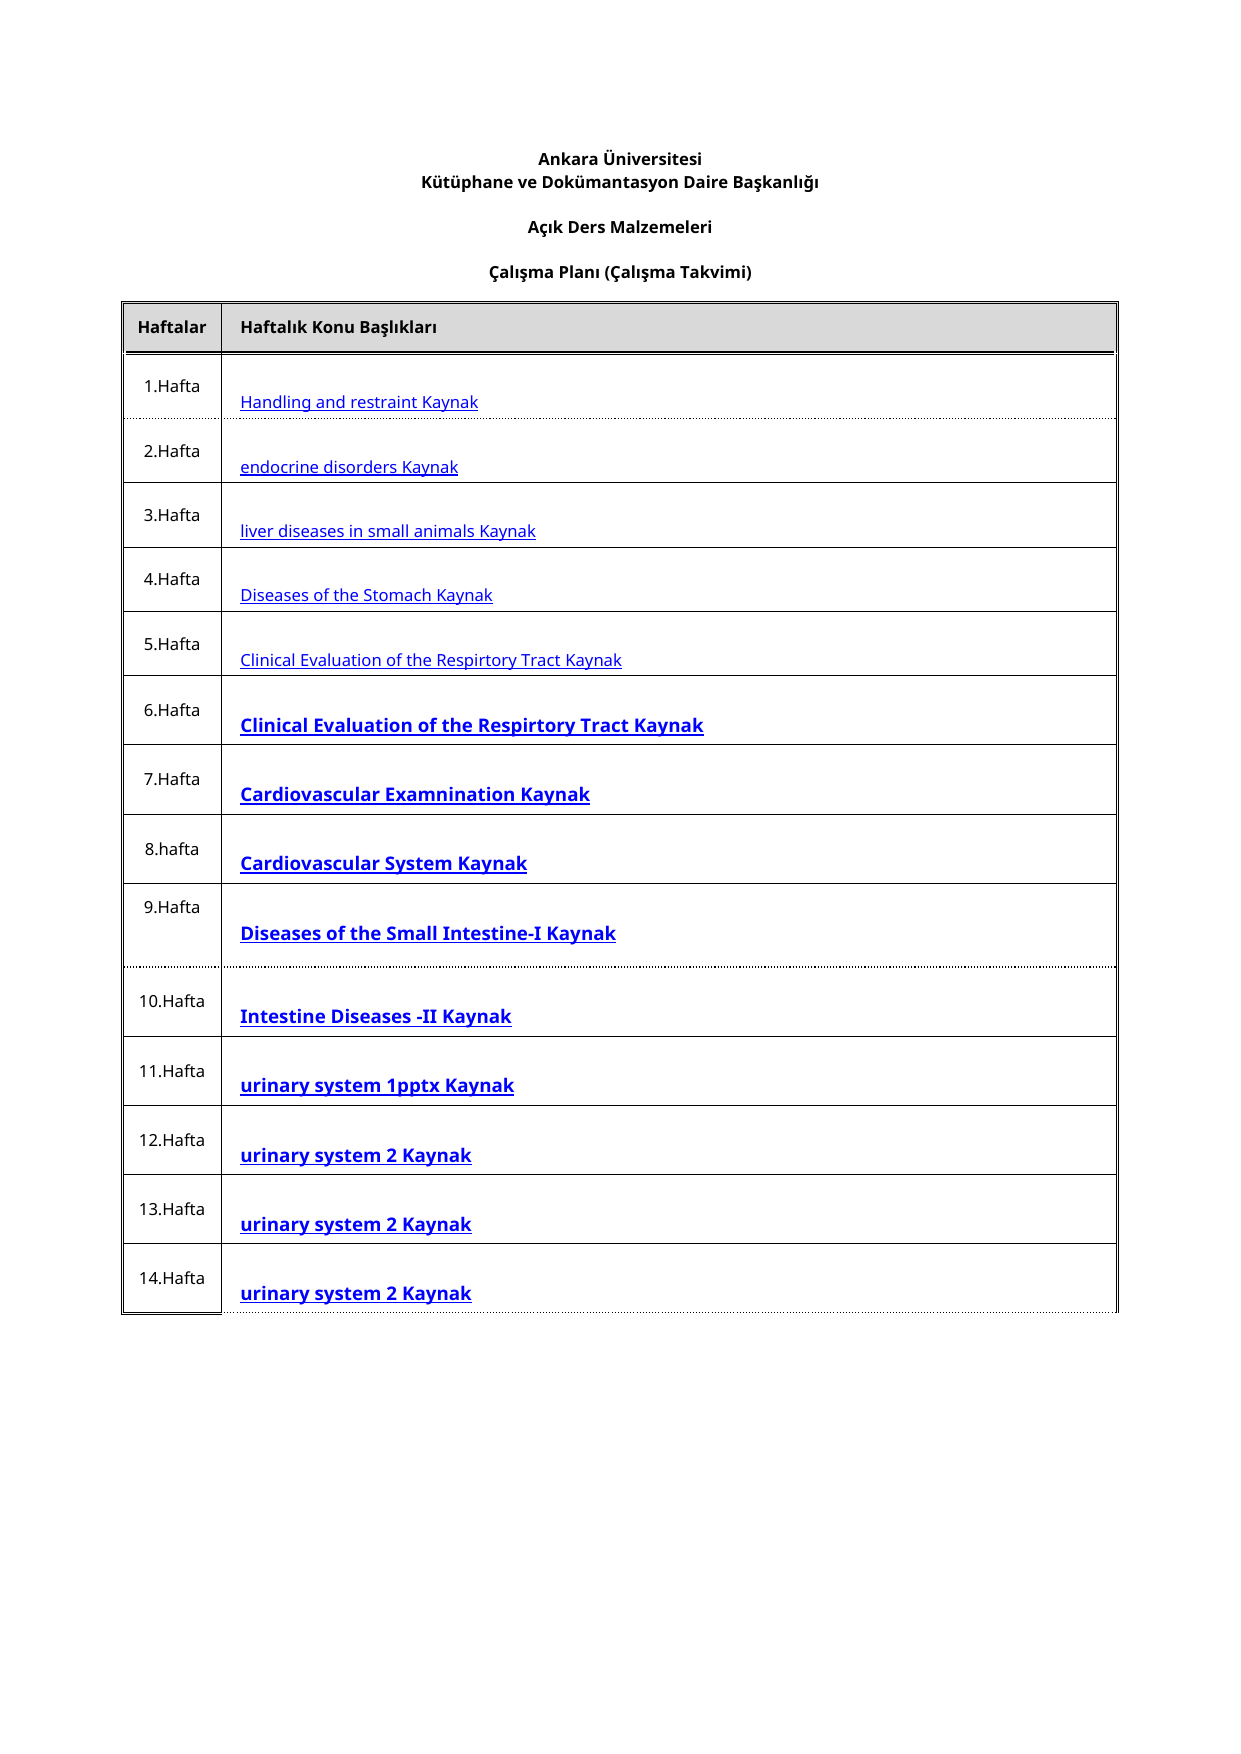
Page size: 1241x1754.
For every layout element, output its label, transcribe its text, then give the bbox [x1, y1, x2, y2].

table_cell urinary system 2 Kaynak [222, 1175, 1116, 1243]
text Açık Ders Malzemeleri [148, 216, 1093, 238]
text Ankara Üniversitesi [148, 148, 1093, 170]
table_cell 2.Hafta [124, 418, 221, 482]
table_cell urinary system 1pptx Kaynak [222, 1037, 1116, 1104]
table_cell Cardiovascular System Kaynak [222, 815, 1116, 882]
table_cell 6.Hafta [124, 676, 221, 744]
table_cell Clinical Evaluation of the Respirtory Tract Kaynak [222, 612, 1116, 675]
table_header Haftalar [124, 304, 221, 351]
text Kütüphane ve Dokümantasyon Daire Başkanlığı [148, 170, 1093, 193]
table_cell urinary system 2 Kaynak [222, 1106, 1116, 1174]
table_cell 8.hafta [124, 815, 221, 882]
table_cell 9.Hafta [124, 884, 221, 966]
table_cell Clinical Evaluation of the Respirtory Tract Kaynak [222, 676, 1116, 744]
subtitle Çalışma Planı (Çalışma Takvimi) [148, 261, 1093, 284]
table_cell 5.Hafta [124, 612, 221, 675]
table_cell Intestine Diseases -II Kaynak [222, 966, 1116, 1036]
table_cell 10.Hafta [124, 966, 221, 1036]
table_cell endocrine disorders Kaynak [222, 418, 1116, 482]
table_cell Diseases of the Small Intestine-I Kaynak [222, 884, 1116, 966]
table_cell 11.Hafta [124, 1037, 221, 1104]
table_cell Diseases of the Stomach Kaynak [222, 548, 1116, 611]
table_cell 3.Hafta [124, 483, 221, 547]
table_header Haftalık Konu Başlıkları [222, 304, 1116, 351]
table_cell 4.Hafta [124, 548, 221, 611]
table_cell 1.Hafta [124, 351, 221, 418]
table_cell liver diseases in small animals Kaynak [222, 483, 1116, 547]
table_cell urinary system 2 Kaynak [222, 1244, 1116, 1312]
table_cell 13.Hafta [124, 1175, 221, 1243]
table_cell 12.Hafta [124, 1106, 221, 1174]
table_cell 14.Hafta [124, 1244, 221, 1312]
table_cell 7.Hafta [124, 745, 221, 813]
table_cell Handling and restraint Kaynak [222, 351, 1116, 418]
table_cell Cardiovascular Examnination Kaynak [222, 745, 1116, 813]
